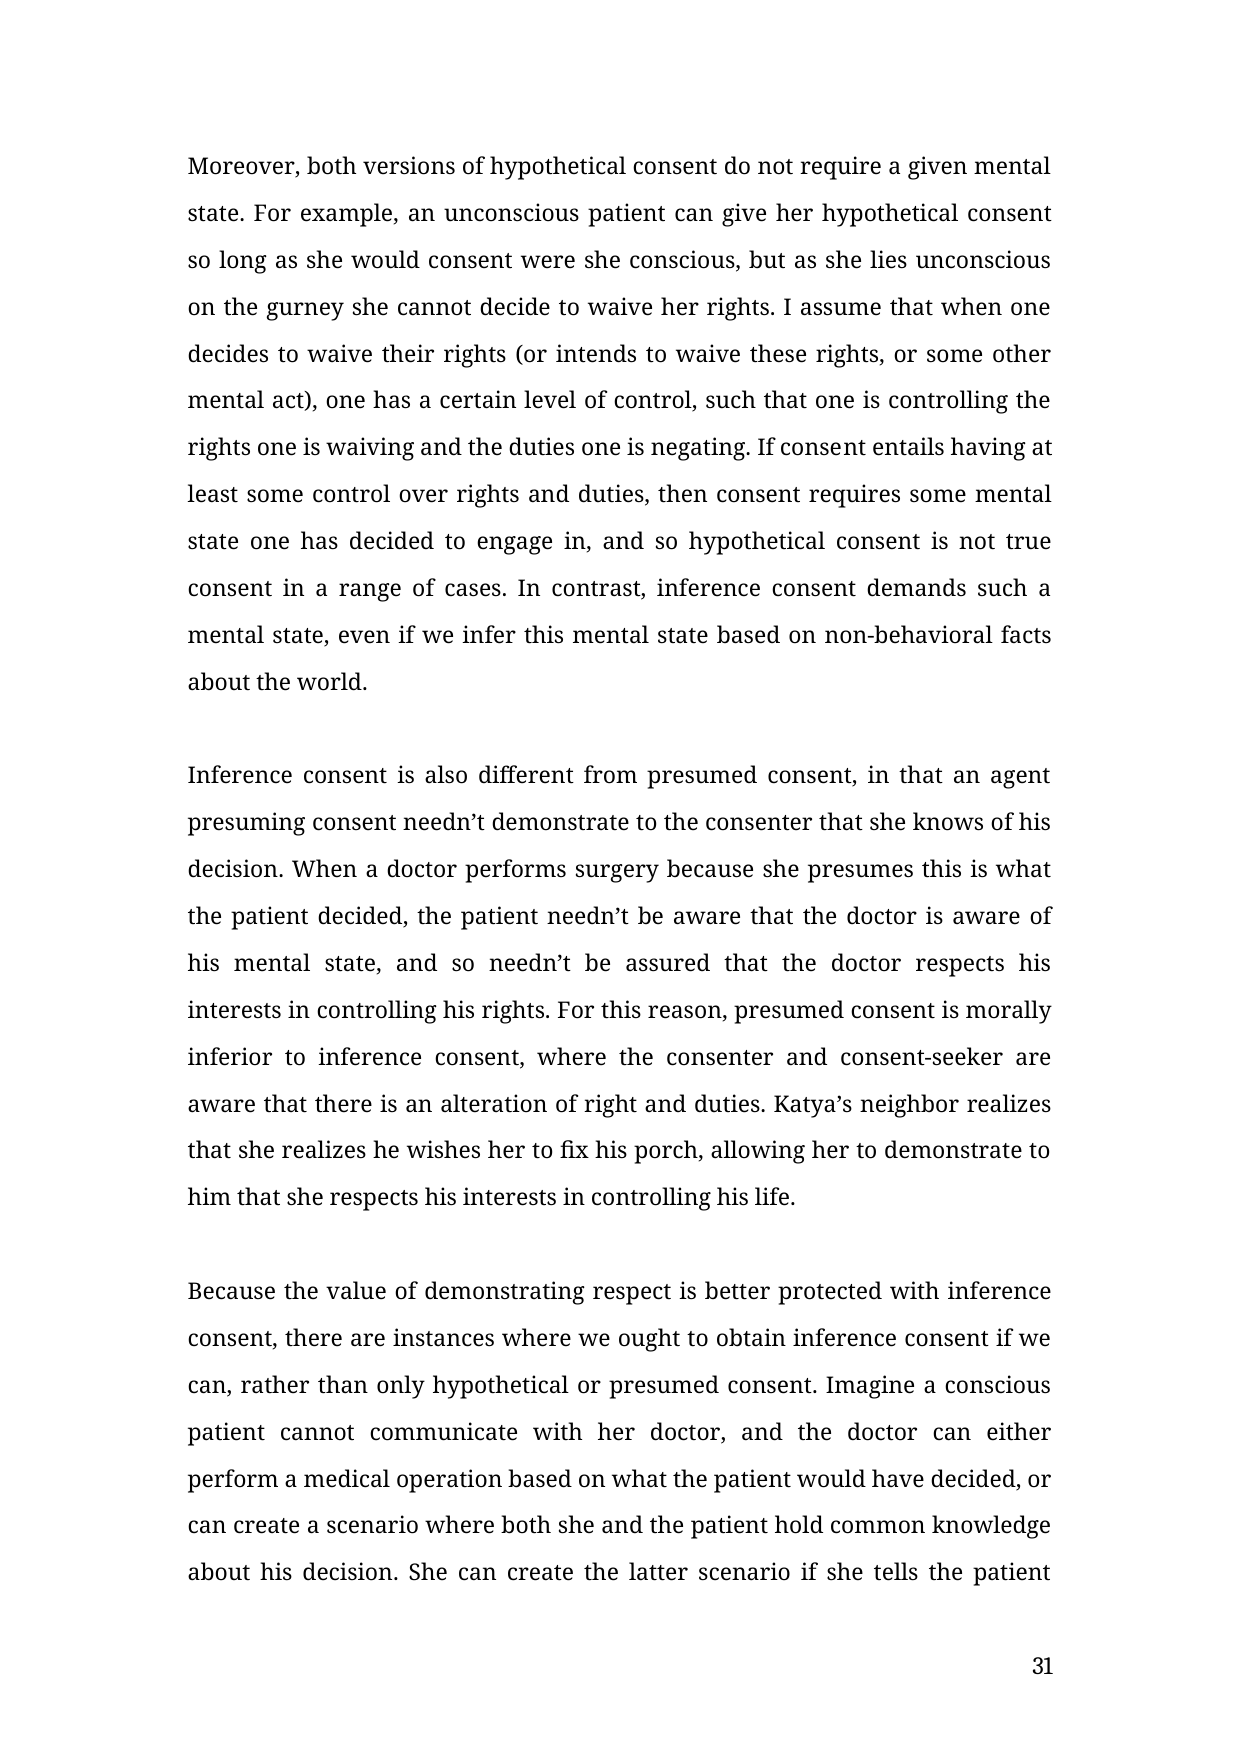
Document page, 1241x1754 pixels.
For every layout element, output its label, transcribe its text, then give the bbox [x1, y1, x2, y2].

text Moreover, both versions of hypothetical consent do not require a given mental state. For example, an unconscious patient can give her hypothetical consent so long as she would consent were she conscious, but as she lies unconscious on the gurney she cannot decide to waive her rights. I assume that when one decides to waive their rights (or intends to waive these rights, or some other mental act), one has a certain level of control, such that one is controlling the rights one is waiving and the duties one is negating. If consent entails having at least some control over rights and duties, then consent requires some mental state one has decided to engage in, and so hypothetical consent is not true consent in a range of cases. In contrast, inference consent demands such a mental state, even if we infer this mental state based on non-behavioral facts about the world. [187, 150, 1053, 697]
text Inference consent is also different from presumed consent, in that an agent presuming consent needn’t demonstrate to the consenter that she knows of his decision. When a doctor performs surgery because she presumes this is what the patient decided, the patient needn’t be aware that the doctor is aware of his mental state, and so needn’t be assured that the doctor respects his interests in controlling his rights. For this reason, presumed consent is morally inferior to inference consent, where the consenter and consent-seeker are aware that there is an alteration of right and duties. Katya’s neighbor realizes that she realizes he wishes her to fix his porch, allowing her to demonstrate to him that she respects his interests in controlling his life. [187, 759, 1053, 1212]
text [187, 1275, 1053, 1587]
